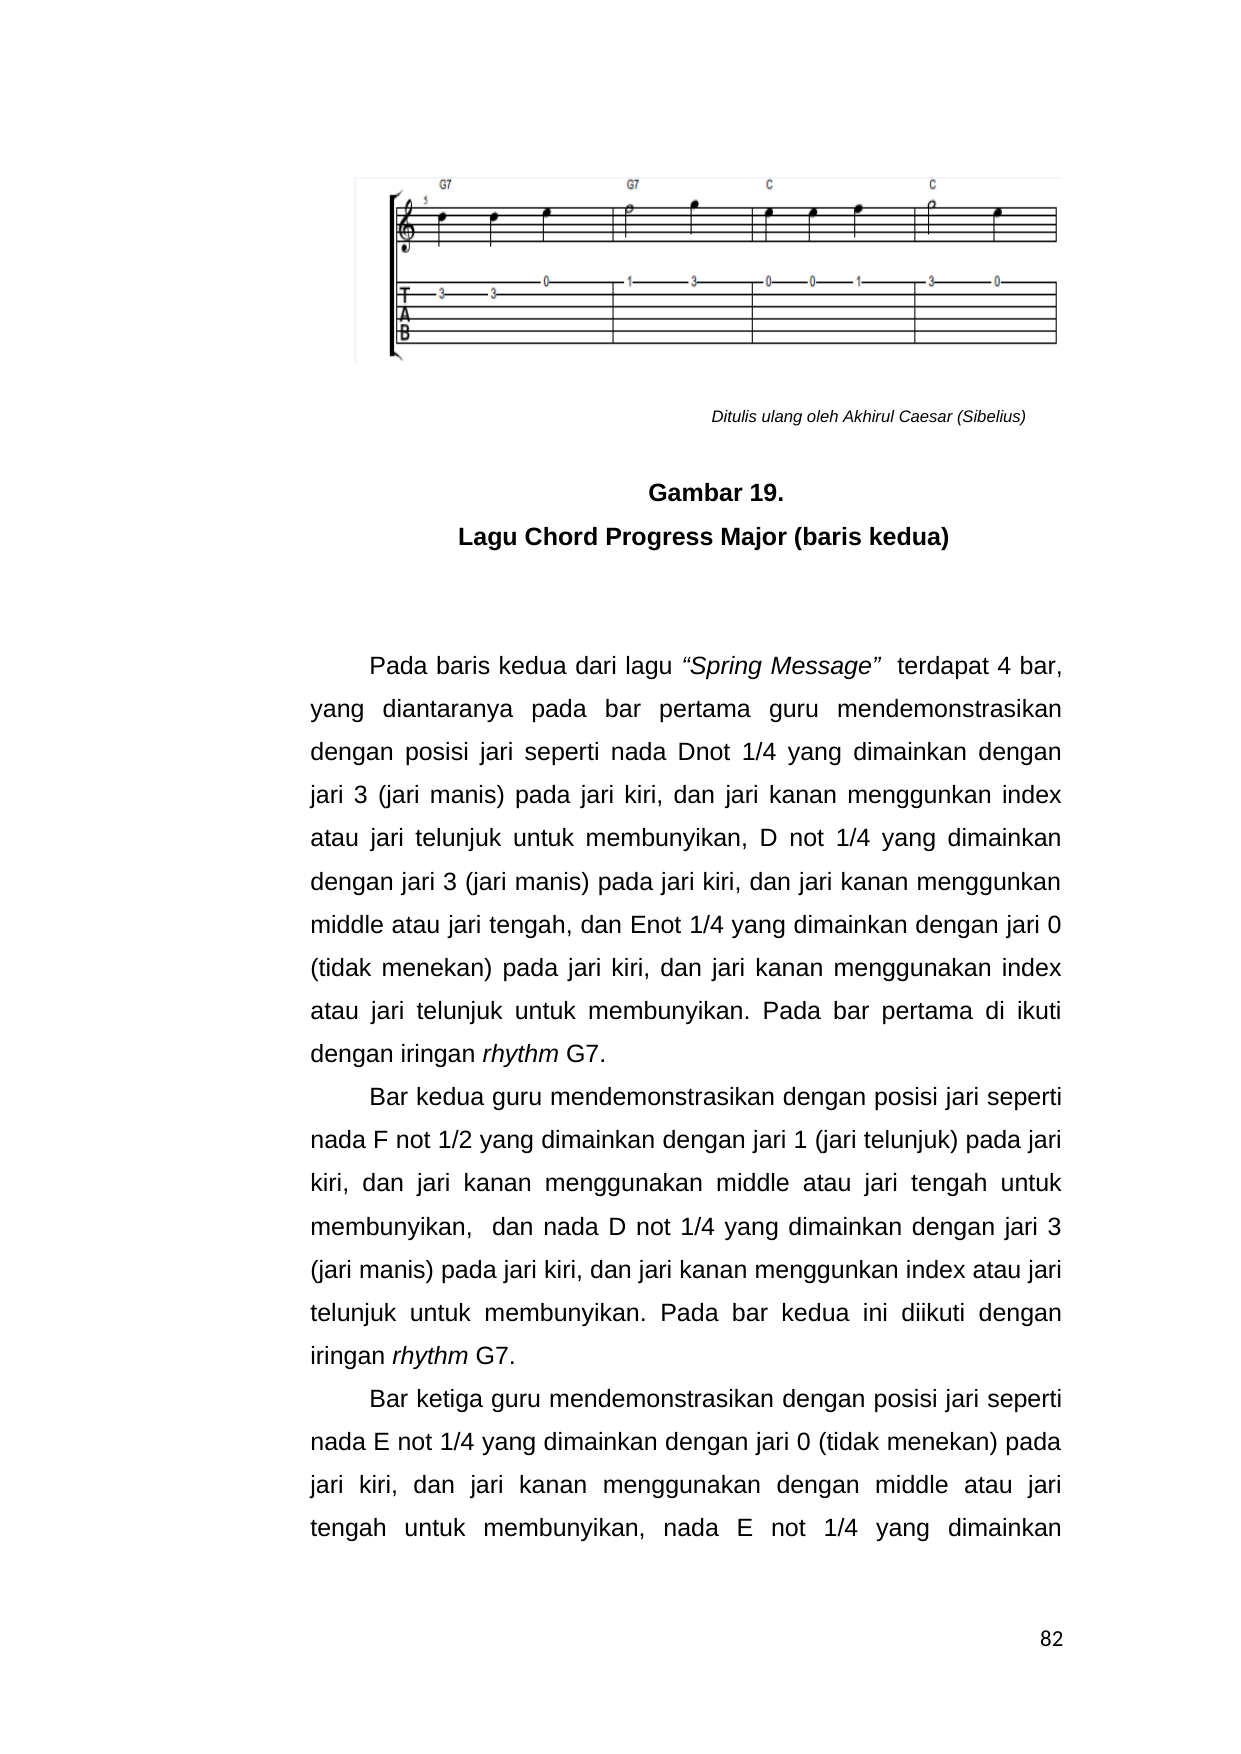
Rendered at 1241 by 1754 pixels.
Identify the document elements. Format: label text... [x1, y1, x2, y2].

text Gambar 19. [236, 478, 1063, 507]
list Pada baris kedua dari lagu “Spring Message” terdapat 4 bar, yang diantaranya pada bar pertama guru mendemonstrasikan dengan posisi jari seperti nada Dnot 1/4 yang dimainkan dengan jari 3 (jari manis) pada jari kiri, dan jari kanan menggunkan index atau jari telunjuk untuk membunyikan, D not 1/4 yang dimainkan dengan jari 3 (jari manis) pada jari kiri, dan jari kanan menggunkan middle atau jari tengah, dan Enot 1/4 yang dimainkan dengan jari 0 (tidak menekan) pada jari kiri, dan jari kanan menggunakan index atau jari telunjuk untuk membunyikan. Pada bar pertama di ikuti dengan iringan rhythm G7. [310, 651, 1063, 1068]
list Ditulis ulang oleh Akhirul Caesar (Sibelius) [702, 406, 1063, 426]
picture [354, 177, 1061, 364]
list Lagu Chord Progress Major (baris kedua) [295, 521, 1063, 550]
list Bar kedua guru mendemonstrasikan dengan posisi jari seperti nada F not 1/2 yang dimainkan dengan jari 1 (jari telunjuk) pada jari kiri, dan jari kanan menggunakan middle atau jari tengah untuk membunyikan, dan nada D not 1/4 yang dimainkan dengan jari 3 (jari manis) pada jari kiri, dan jari kanan menggunkan index atau jari telunjuk untuk membunyikan. Pada bar kedua ini diikuti dengan iringan rhythm G7. [310, 1082, 1063, 1369]
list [310, 1384, 1063, 1542]
